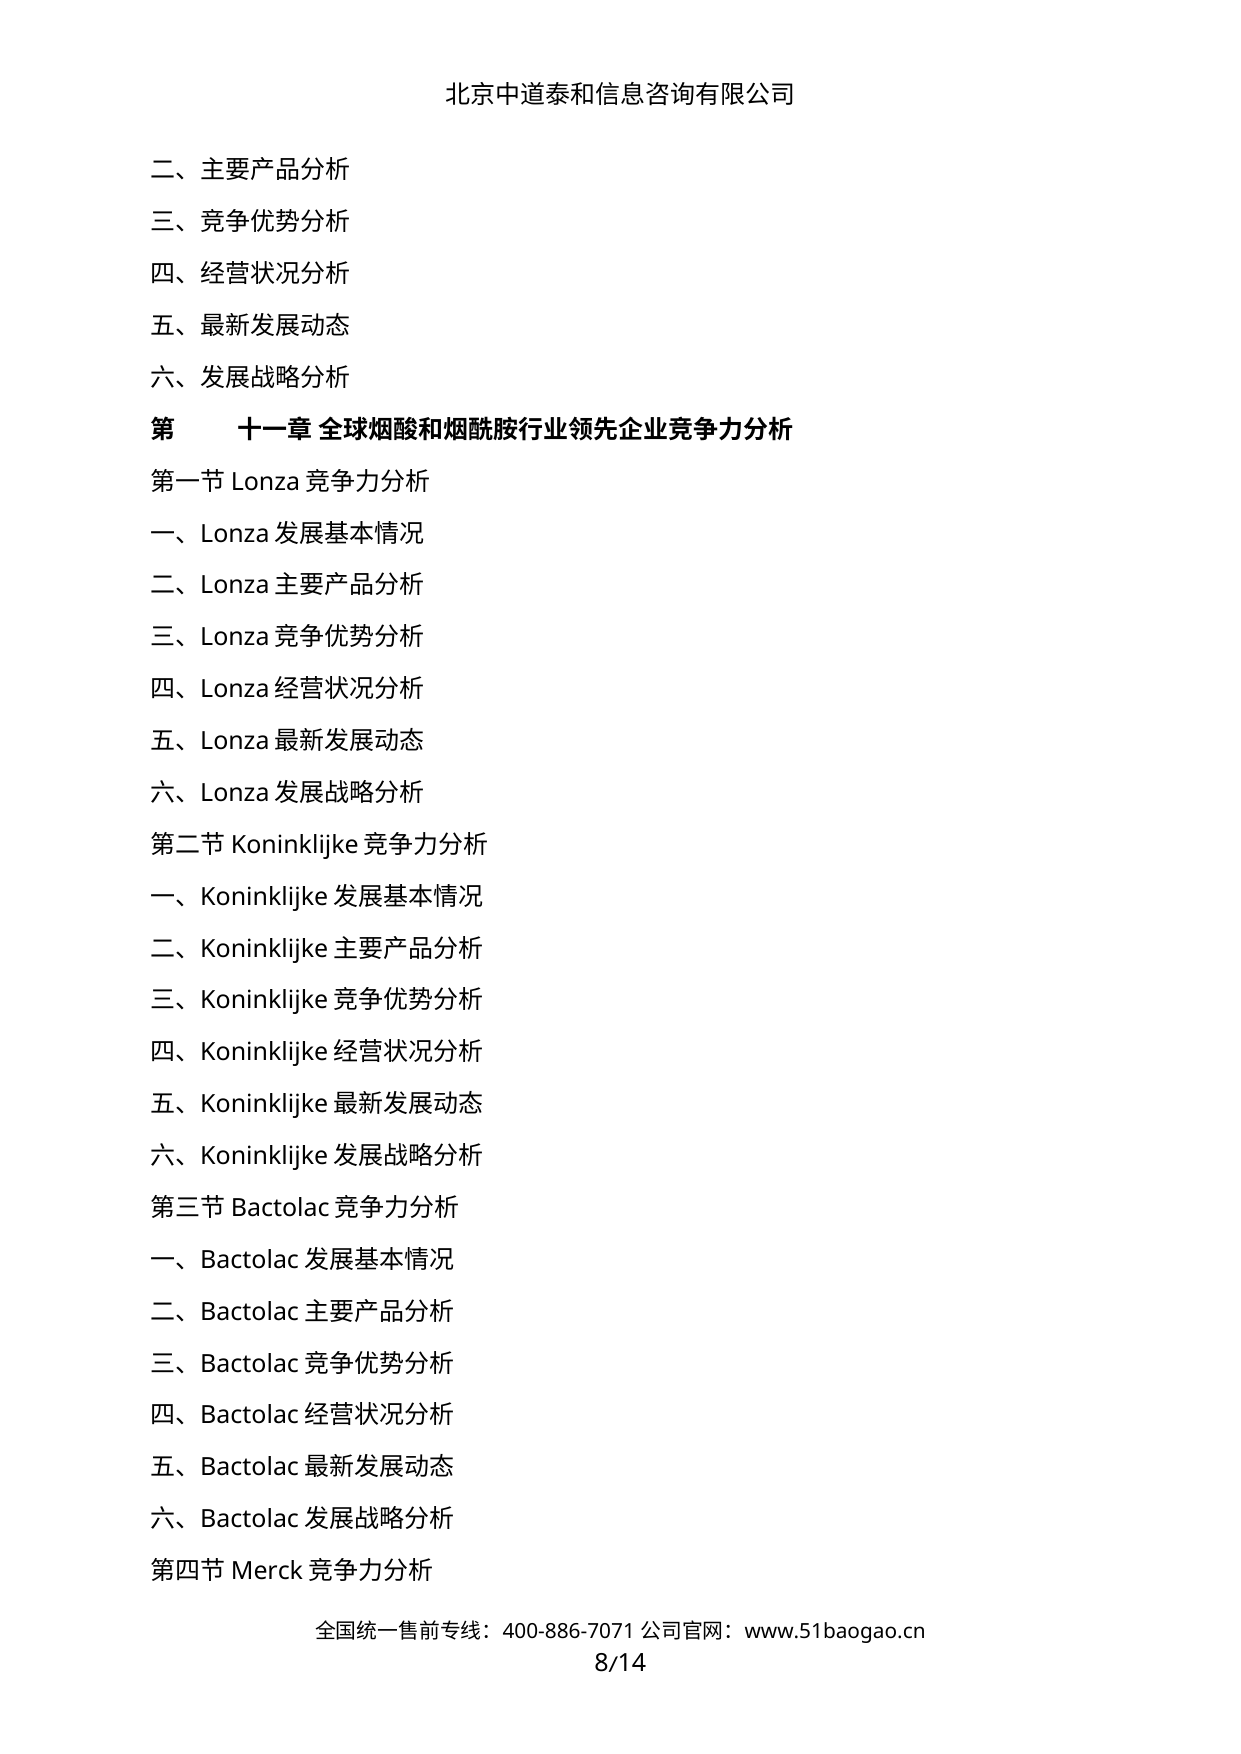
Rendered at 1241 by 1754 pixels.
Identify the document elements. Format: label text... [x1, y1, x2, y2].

text 一、Bactolac发展基本情况 [150, 1239, 1090, 1276]
text 六、Bactolac发展战略分析 [150, 1499, 1090, 1535]
text 第三节 Bactolac竞争力分析 [150, 1187, 1090, 1224]
text 四、Lonza经营状况分析 [150, 669, 1090, 705]
text 四、Koninklijke经营状况分析 [150, 1032, 1090, 1068]
text 第一节 Lonza竞争力分析 [150, 461, 1090, 497]
text 三、Koninklijke竞争优势分析 [150, 980, 1090, 1016]
text 六、Lonza发展战略分析 [150, 772, 1090, 809]
text 五、最新发展动态 [150, 306, 1090, 342]
text 六、发展战略分析 [150, 357, 1090, 394]
text 第 十一章 全球烟酸和烟酰胺行业领先企业竞争力分析 [150, 409, 1090, 446]
text 第二节 Koninklijke竞争力分析 [150, 824, 1090, 861]
text 一、Koninklijke发展基本情况 [150, 876, 1090, 912]
text 三、Lonza竞争优势分析 [150, 617, 1090, 653]
text 四、Bactolac经营状况分析 [150, 1395, 1090, 1431]
text 二、Lonza主要产品分析 [150, 565, 1090, 601]
text 五、Koninklijke最新发展动态 [150, 1084, 1090, 1120]
text 一、Lonza发展基本情况 [150, 513, 1090, 549]
text 五、Bactolac最新发展动态 [150, 1447, 1090, 1483]
text 六、Koninklijke发展战略分析 [150, 1136, 1090, 1172]
text 五、Lonza最新发展动态 [150, 721, 1090, 757]
text 二、Koninklijke主要产品分析 [150, 928, 1090, 964]
text 二、Bactolac主要产品分析 [150, 1291, 1090, 1327]
text 三、Bactolac竞争优势分析 [150, 1343, 1090, 1379]
text 三、竞争优势分析 [150, 202, 1090, 238]
text 四、经营状况分析 [150, 254, 1090, 290]
text 二、主要产品分析 [150, 150, 1090, 186]
text 第四节 Merck竞争力分析 [150, 1551, 1090, 1587]
